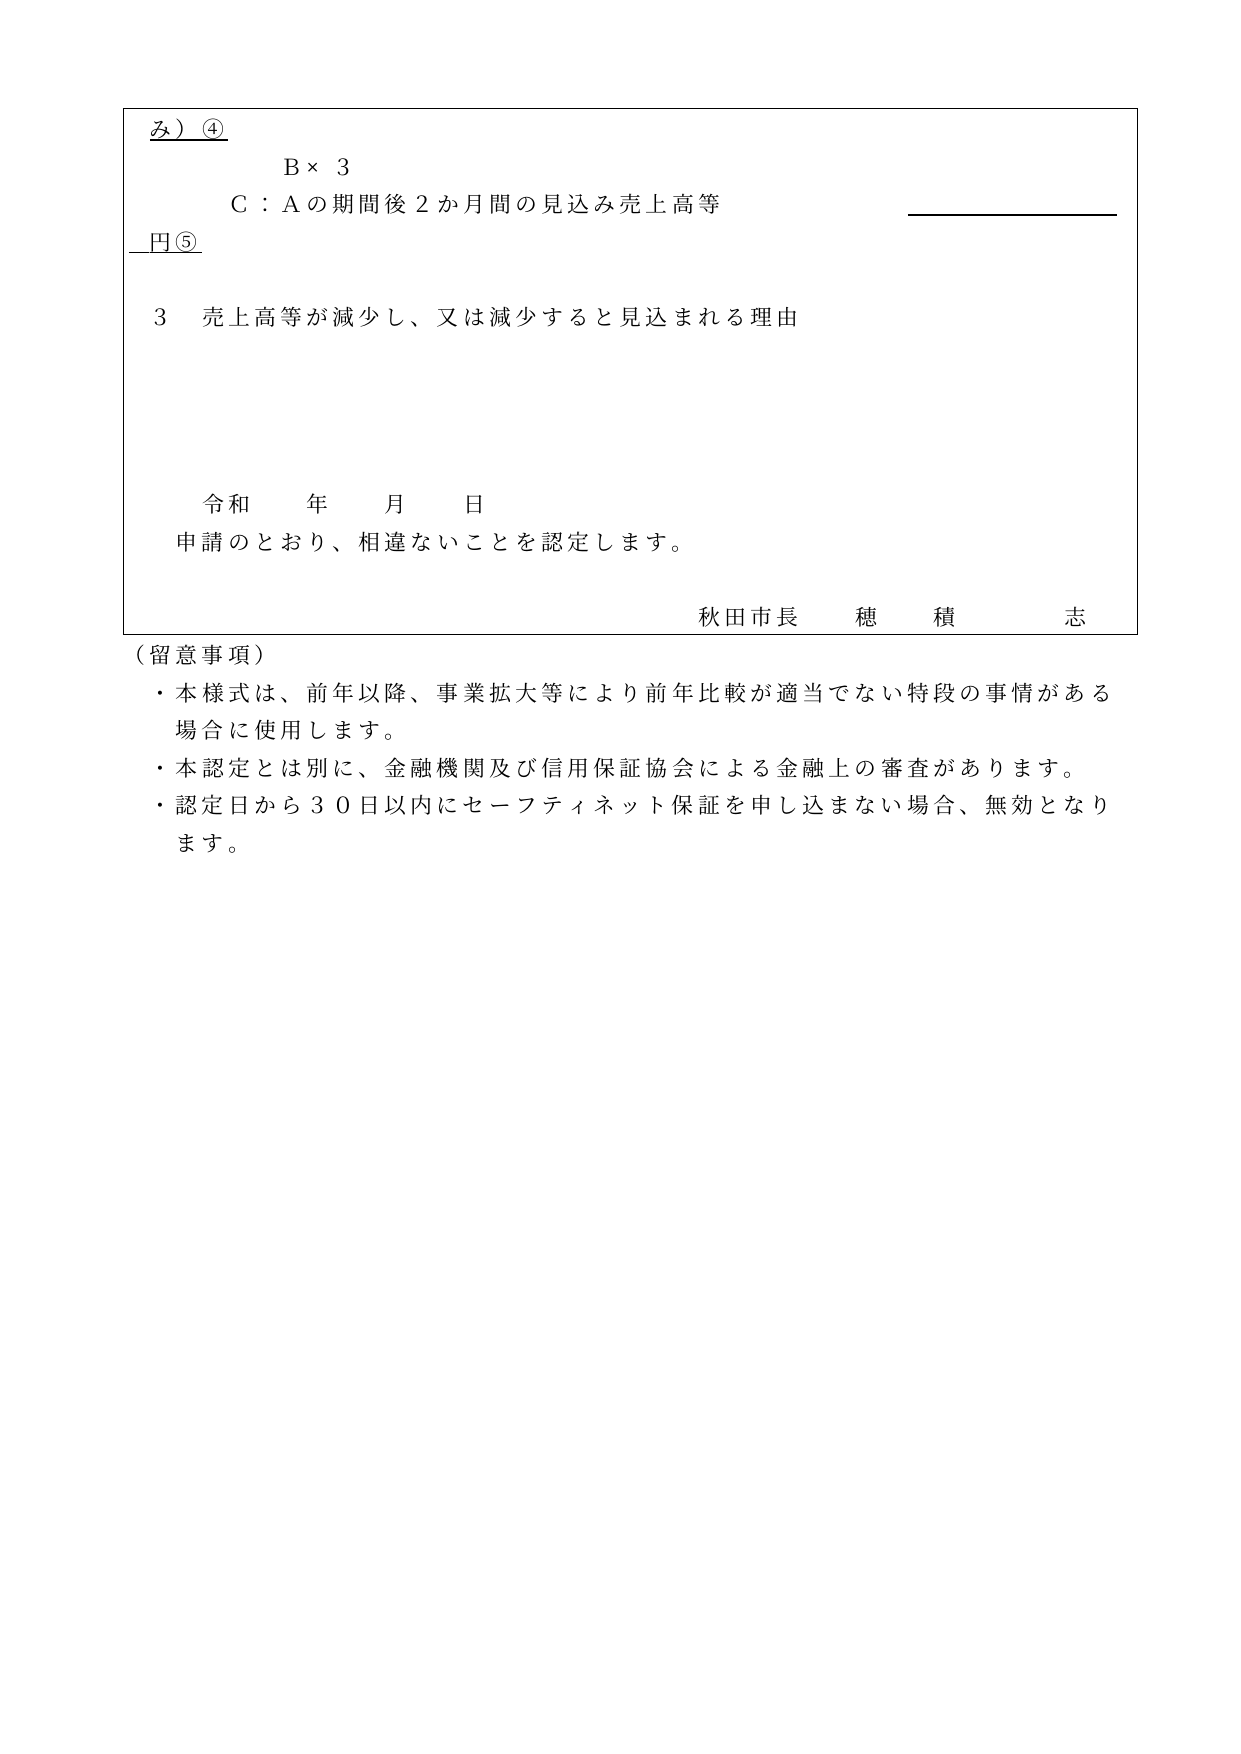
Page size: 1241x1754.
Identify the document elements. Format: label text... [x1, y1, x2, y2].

text ・認定日から３０日以内にセーフティネット保証を申し込まない場合、無効となります。 [123, 785, 1117, 860]
text （留意事項） [123, 635, 1117, 673]
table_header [124, 109, 1137, 634]
text ・本認定とは別に、金融機関及び信用保証協会による金融上の審査があります。 [123, 748, 1117, 785]
text ・本様式は、前年以降、事業拡大等により前年比較が適当でない特段の事情がある場合に使用します。 [146, 673, 1117, 748]
